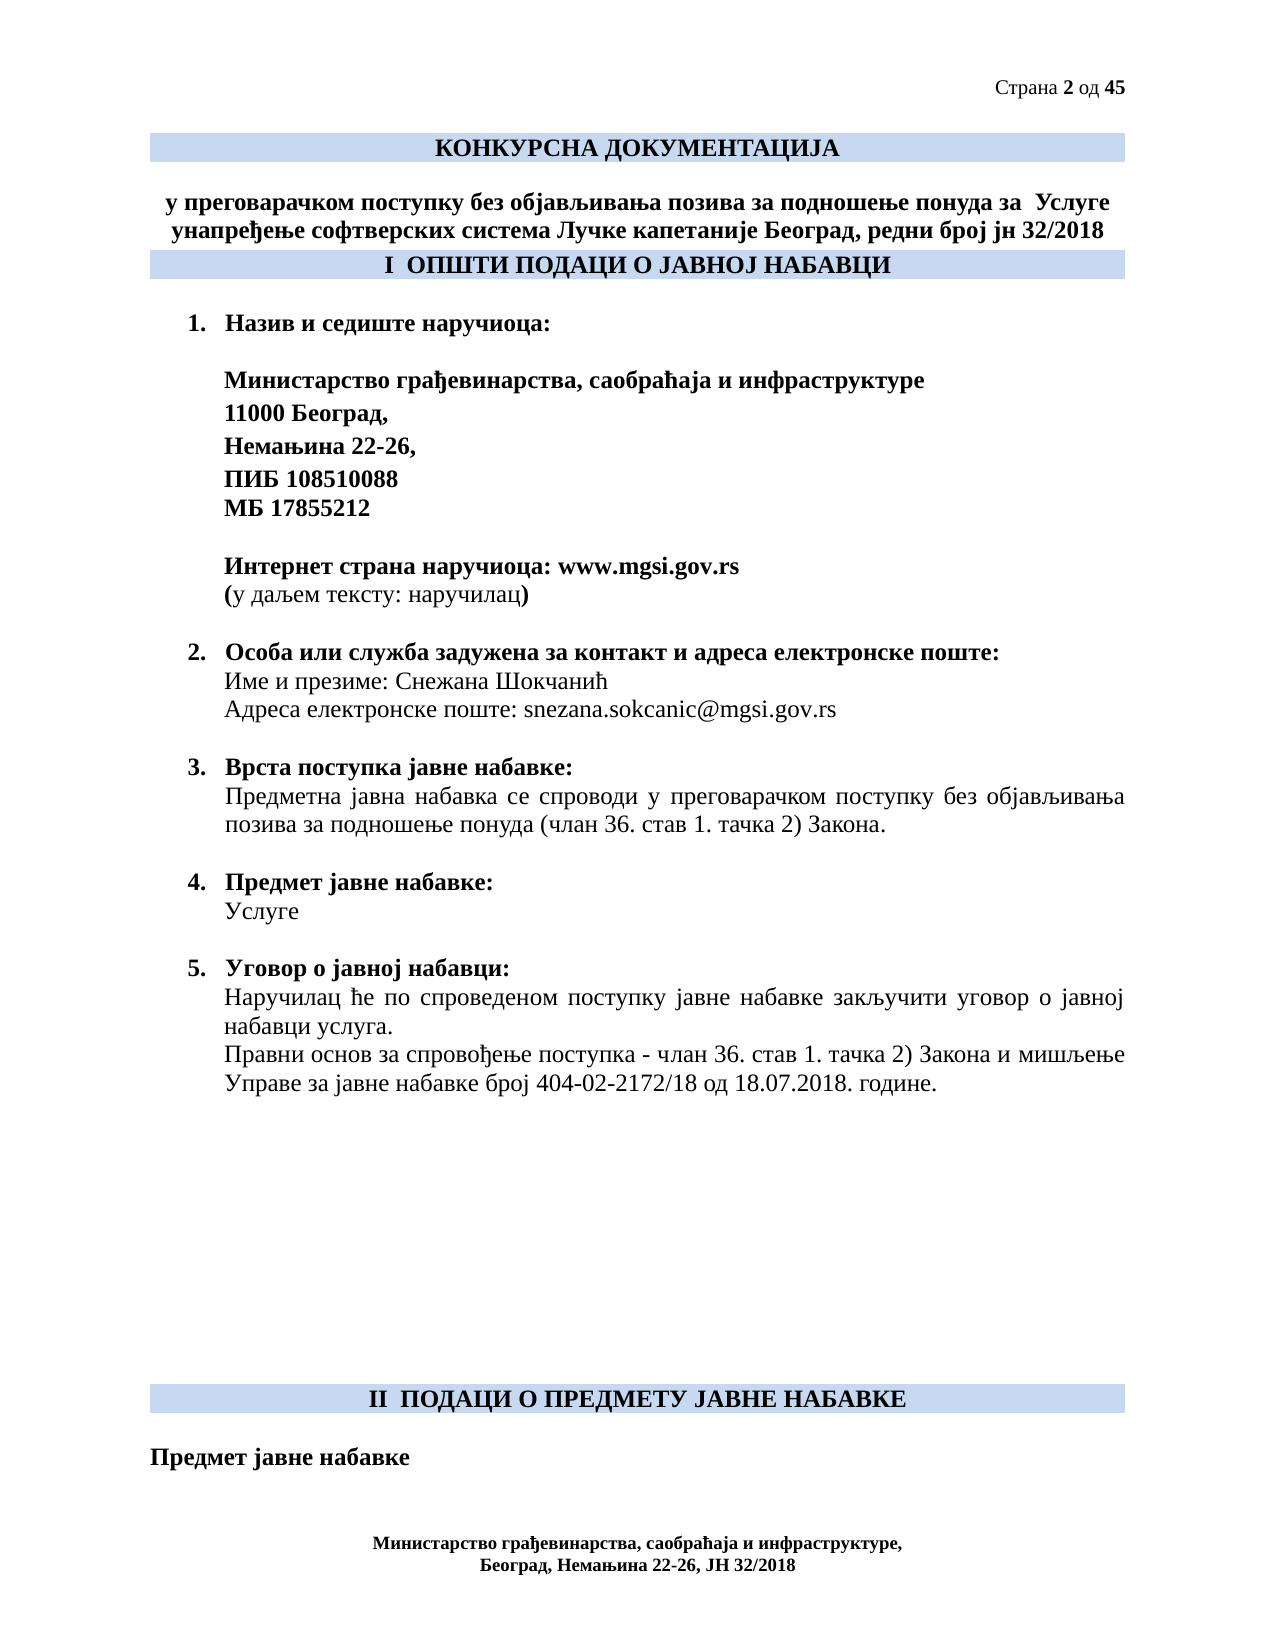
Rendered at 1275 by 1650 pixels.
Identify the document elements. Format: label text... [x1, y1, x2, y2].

text Интернет страна наручиоца: www.mgsi.gov.rs [224, 551, 1125, 579]
list Врста поступка јавне набавке: [187, 752, 1125, 781]
text ПИБ 108510088 [224, 464, 1125, 493]
text Наручилац ће по спроведеном поступку јавне набавке закључити уговор о јавној набавци услуга. [224, 982, 1125, 1039]
list Уговор о јавној набавци: [187, 953, 1125, 982]
text КОНКУРСНА ДОКУМЕНТАЦИЈА [150, 133, 1125, 162]
text (у даљем тексту: наручилац) [224, 579, 1125, 608]
text Предмет јавне набавке [150, 1442, 1125, 1471]
text II ПОДАЦИ О ПРЕДМЕТУ ЈАВНЕ НАБАВКЕ [150, 1384, 1125, 1413]
list Назив и седиште наручиоца: [187, 308, 1125, 337]
text 11000 Београд, [150, 398, 1125, 427]
text Правни основ за спровођење поступка - члан 36. став 1. тачка 2) Закона и мишљење Управе за јавне набавке број 404-02-2172/18 од 18.07.2018. године. [224, 1039, 1125, 1097]
text МБ 17855212 [224, 493, 1125, 522]
list Предмет јавне набавке: [187, 867, 1125, 896]
text Предметна јавна набавка се спроводи у преговарачком поступку без објављивања позива за подношење понуда (члан 36. став 1. тачка 2) Закона. [225, 781, 1125, 838]
subtitle у преговарачком поступку без објављивања позива за подношење понуда за Услуге унапређење софтверских система Лучке капетаније Београд, редни број јн 32/2018 [150, 187, 1125, 244]
text Име и презиме: Снежана Шокчанић [224, 666, 1125, 694]
text I ОПШТИ ПОДАЦИ О ЈАВНОЈ НАБАВЦИ [150, 250, 1125, 279]
text Услуге [224, 896, 1125, 924]
text Немањина 22-26, [150, 431, 1125, 460]
text Адреса електронске поште: snezana.sokcanic@mgsi.gov.rs [224, 694, 1125, 723]
list Особа или служба задужена за контакт и адреса електронске поште: [187, 637, 1125, 666]
text Министарство грађевинарства, саобраћаја и инфраструктуре [150, 365, 1125, 394]
